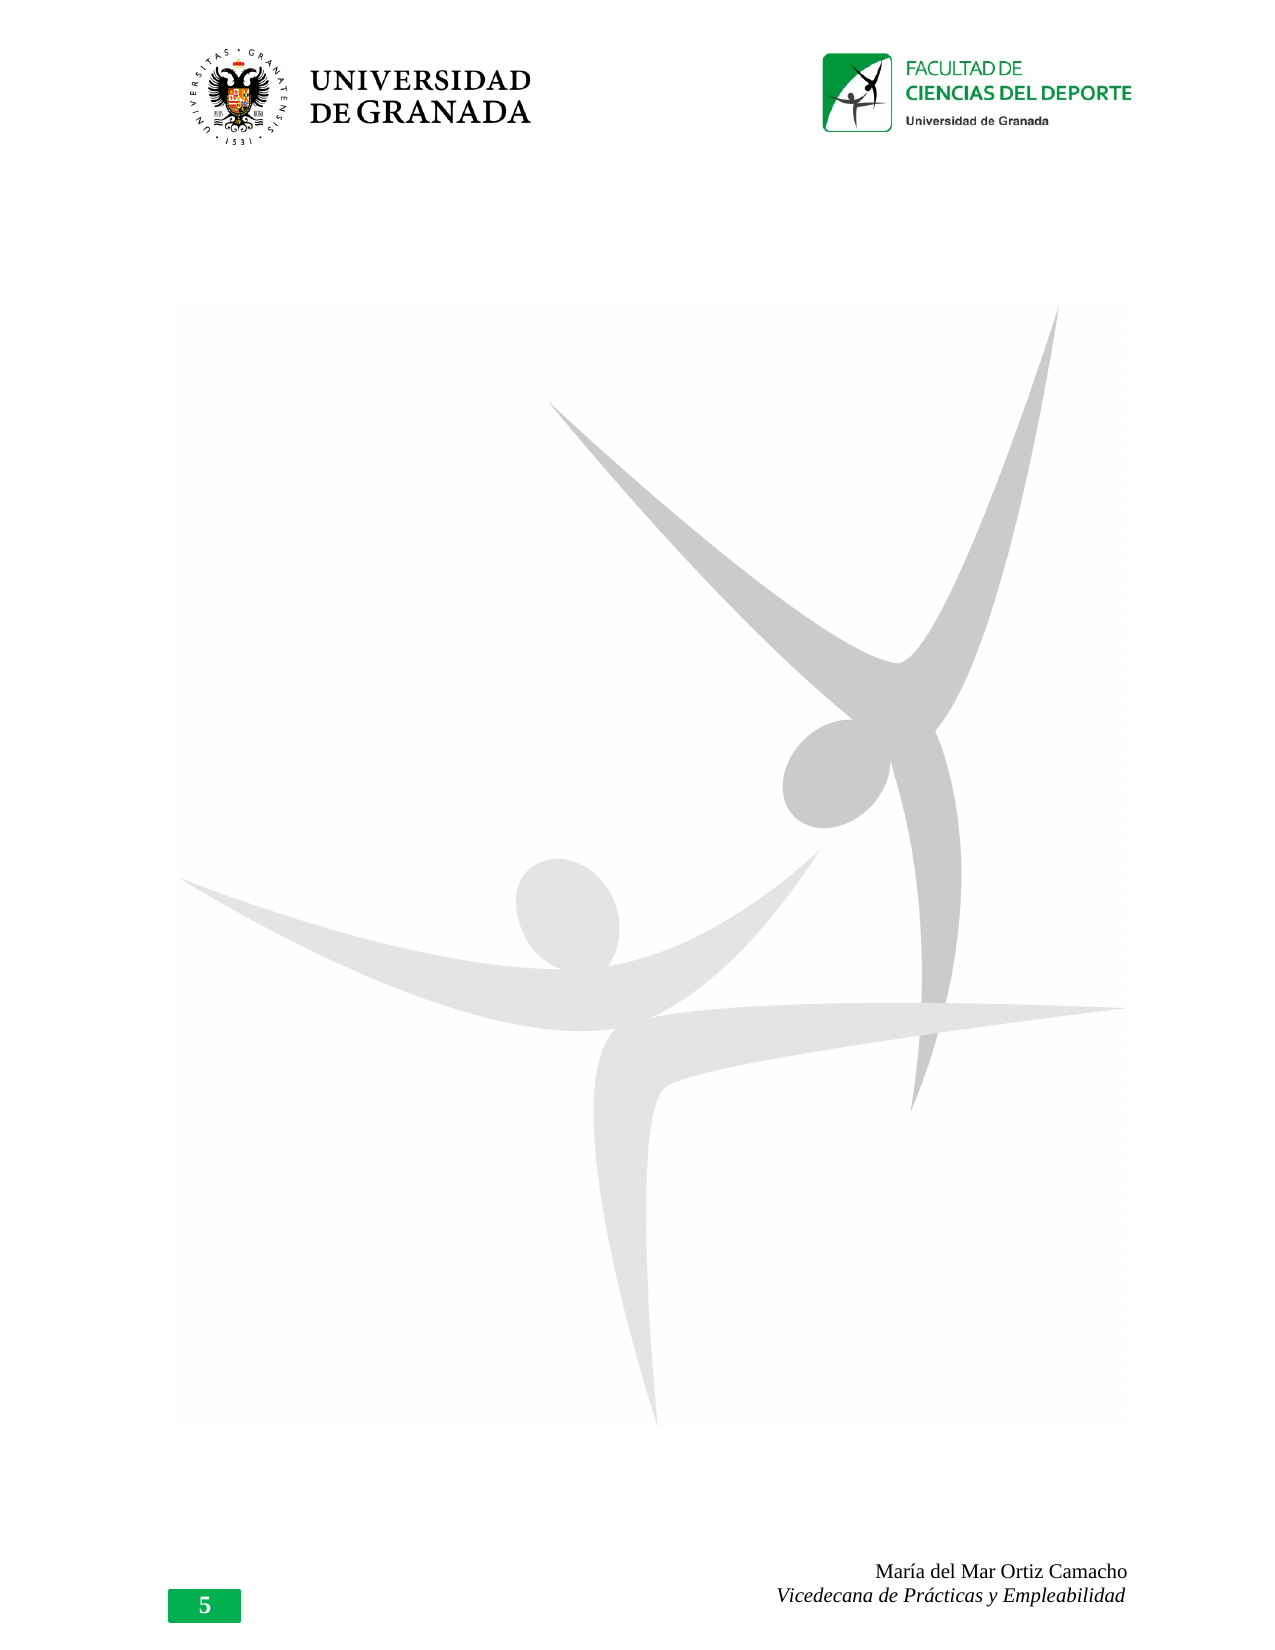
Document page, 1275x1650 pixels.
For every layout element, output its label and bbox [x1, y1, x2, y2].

picture [190, 49, 531, 145]
picture [822, 53, 1132, 132]
picture [177, 304, 1127, 1428]
